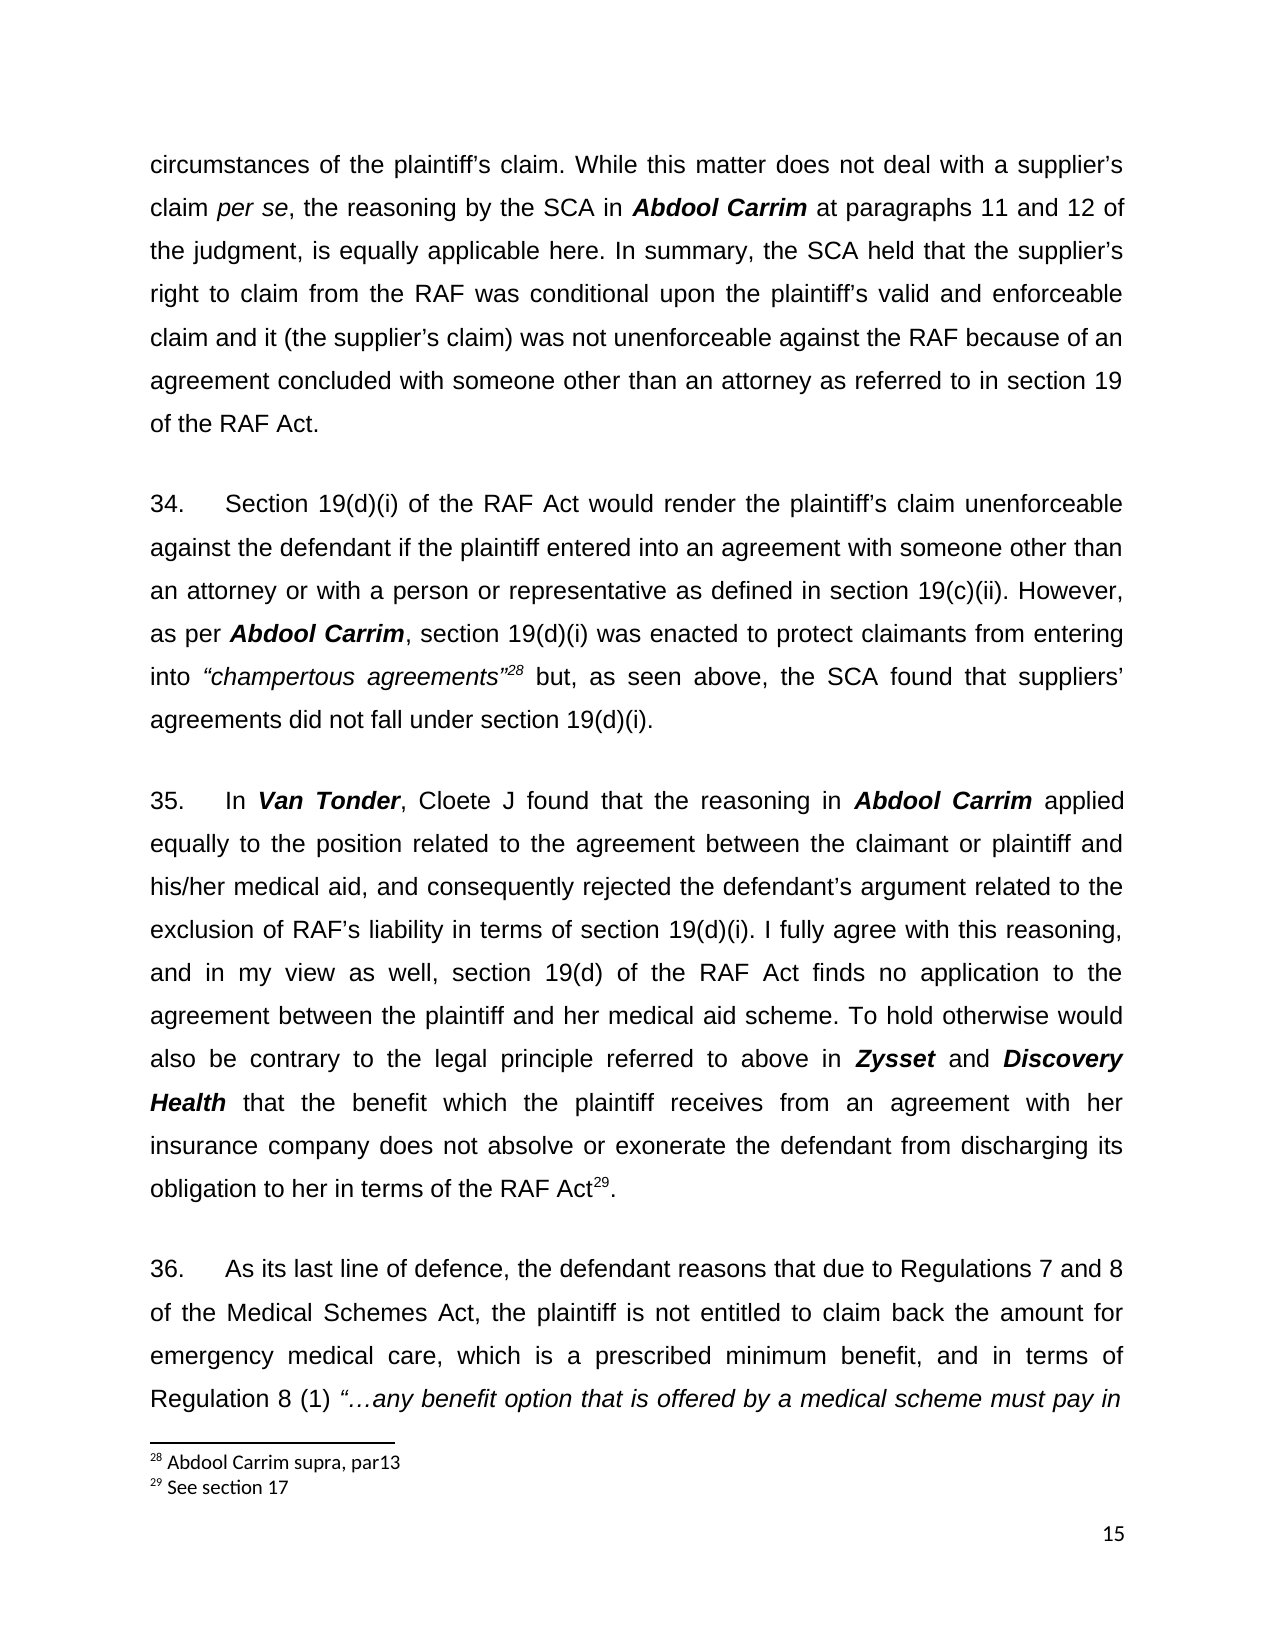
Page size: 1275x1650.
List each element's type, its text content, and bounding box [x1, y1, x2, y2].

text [150, 150, 1125, 437]
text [150, 1254, 1125, 1412]
text 35. In Van Tonder, Cloete J found that the reasoning in Abdool Carrim applied equally to the position related to the agreement between the claimant or plaintiff and his/her medical aid, and consequently rejected the defendant’s argument related to the exclusion of RAF’s liability in terms of section 19(d)(i). I fully agree with this reasoning, and in my view as well, section 19(d) of the RAF Act finds no application to the agreement between the plaintiff and her medical aid scheme. To hold otherwise would also be contrary to the legal principle referred to above in Zysset and Discovery Health that the benefit which the plaintiff receives from an agreement with her insurance company does not absolve or exonerate the defendant from discharging its obligation to her in terms of the RAF Act. [150, 786, 1125, 1202]
text 34. Section 19(d)(i) of the RAF Act would render the plaintiff’s claim unenforceable against the defendant if the plaintiff entered into an agreement with someone other than an attorney or with a person or representative as defined in section 19(c)(ii). However, as per Abdool Carrim, section 19(d)(i) was enacted to protect claimants from entering into “champertous agreements” but, as seen above, the SCA found that suppliers’ agreements did not fall under section 19(d)(i). [150, 489, 1125, 734]
